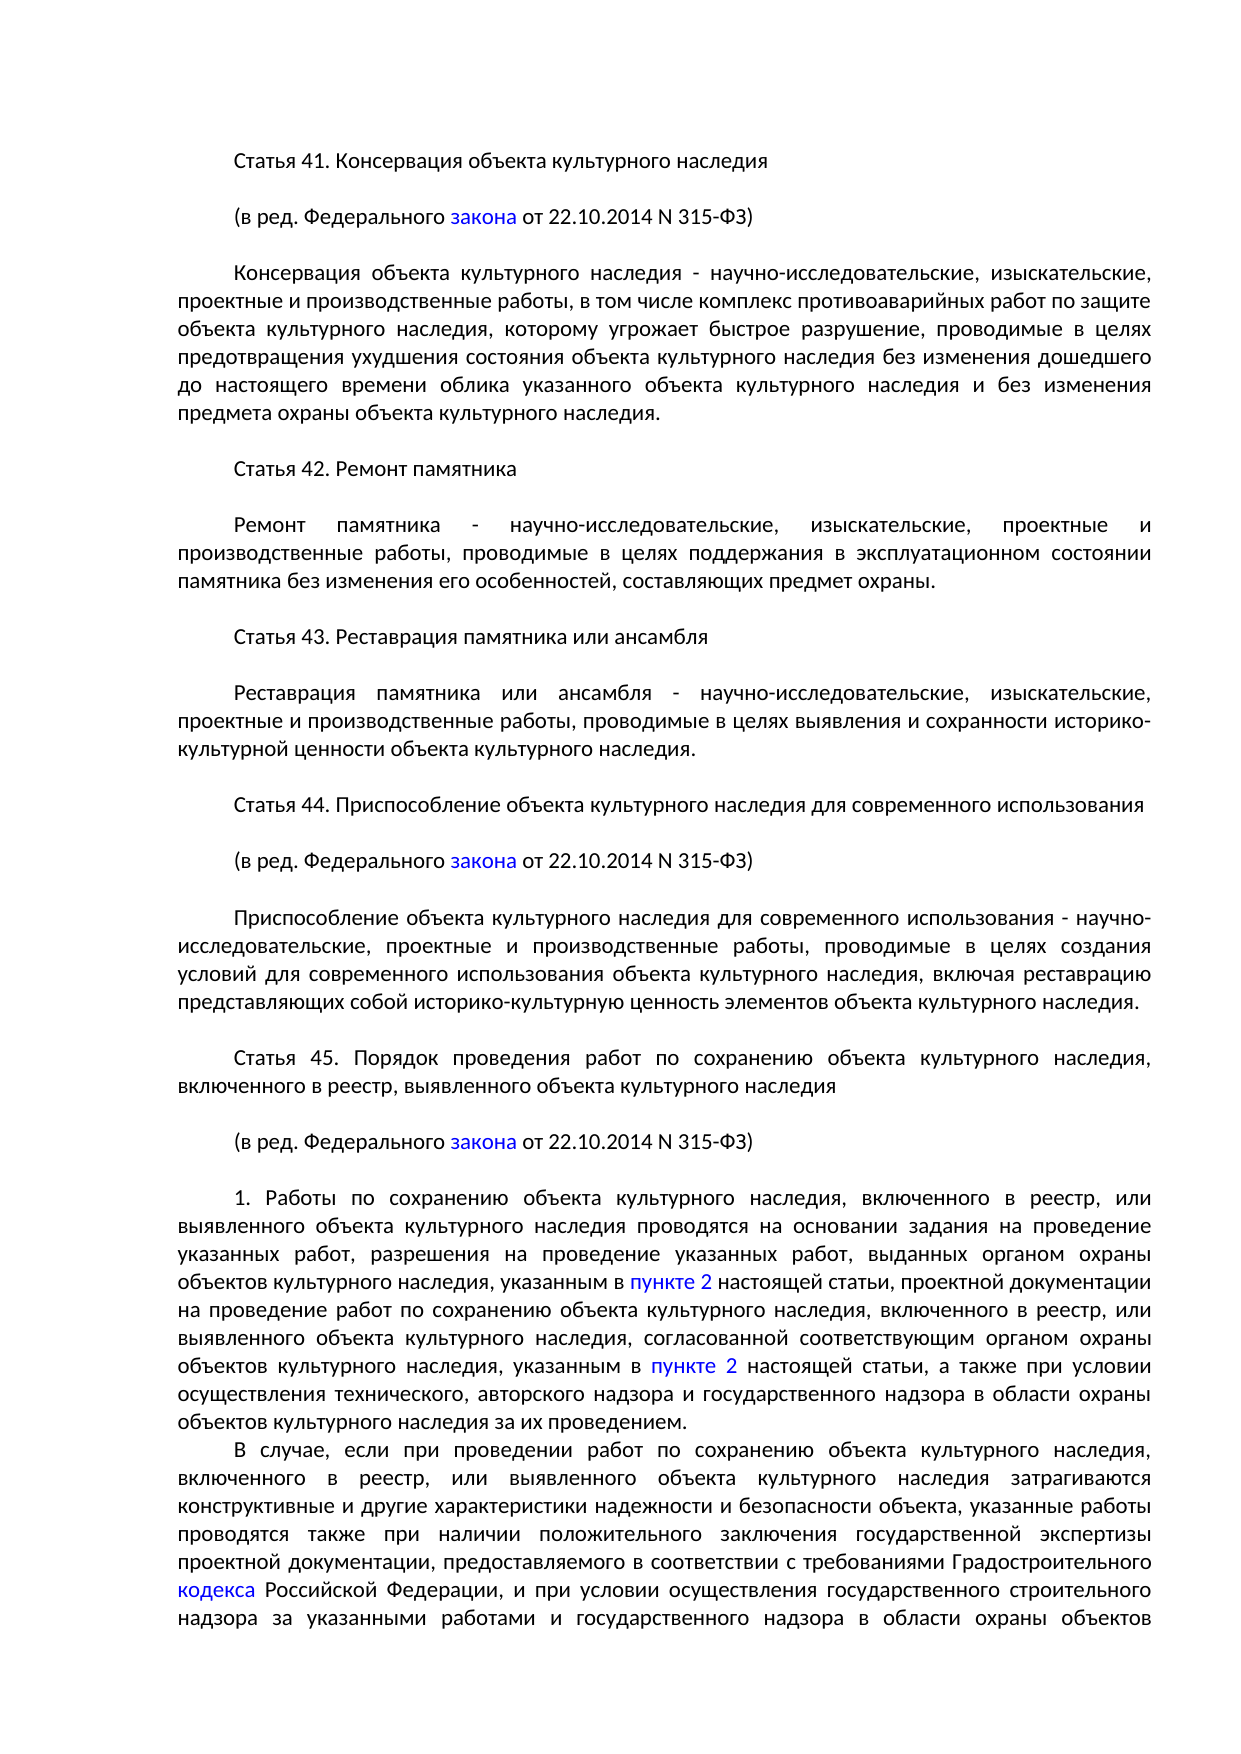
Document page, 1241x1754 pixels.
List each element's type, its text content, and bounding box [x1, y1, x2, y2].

text Статья 45. Порядок проведения работ по сохранению объекта культурного наследия, включенного в реестр, выявленного объекта культурного наследия [177, 1043, 1152, 1099]
text 1. Работы по сохранению объекта культурного наследия, включенного в реестр, или выявленного объекта культурного наследия проводятся на основании задания на проведение указанных работ, разрешения на проведение указанных работ, выданных органом охраны объектов культурного наследия, указанным в пункте 2 настоящей статьи, проектной документации на проведение работ по сохранению объекта культурного наследия, включенного в реестр, или выявленного объекта культурного наследия, согласованной соответствующим органом охраны объектов культурного наследия, указанным в пункте 2 настоящей статьи, а также при условии осуществления технического, авторского надзора и государственного надзора в области охраны объектов культурного наследия за их проведением. [177, 1183, 1152, 1435]
text Реставрация памятника или ансамбля - научно-исследовательские, изыскательские, проектные и производственные работы, проводимые в целях выявления и сохранности историко-культурной ценности объекта культурного наследия. [177, 678, 1152, 763]
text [177, 1435, 1152, 1631]
text Статья 43. Реставрация памятника или ансамбля [177, 622, 1152, 651]
text (в ред. Федерального закона от 22.10.2014 N 315-ФЗ) [177, 847, 1152, 875]
text Приспособление объекта культурного наследия для современного использования - научно-исследовательские, проектные и производственные работы, проводимые в целях создания условий для современного использования объекта культурного наследия, включая реставрацию представляющих собой историко-культурную ценность элементов объекта культурного наследия. [177, 903, 1152, 1015]
text Консервация объекта культурного наследия - научно-исследовательские, изыскательские, проектные и производственные работы, в том числе комплекс противоаварийных работ по защите объекта культурного наследия, которому угрожает быстрое разрушение, проводимые в целях предотвращения ухудшения состояния объекта культурного наследия без изменения дошедшего до настоящего времени облика указанного объекта культурного наследия и без изменения предмета охраны объекта культурного наследия. [177, 258, 1152, 426]
text Статья 44. Приспособление объекта культурного наследия для современного использования [177, 791, 1152, 819]
text (в ред. Федерального закона от 22.10.2014 N 315-ФЗ) [177, 1127, 1152, 1155]
text (в ред. Федерального закона от 22.10.2014 N 315-ФЗ) [177, 202, 1152, 230]
text Ремонт памятника - научно-исследовательские, изыскательские, проектные и производственные работы, проводимые в целях поддержания в эксплуатационном состоянии памятника без изменения его особенностей, составляющих предмет охраны. [177, 510, 1152, 594]
text Статья 41. Консервация объекта культурного наследия [177, 146, 1152, 174]
text Статья 42. Ремонт памятника [177, 454, 1152, 482]
